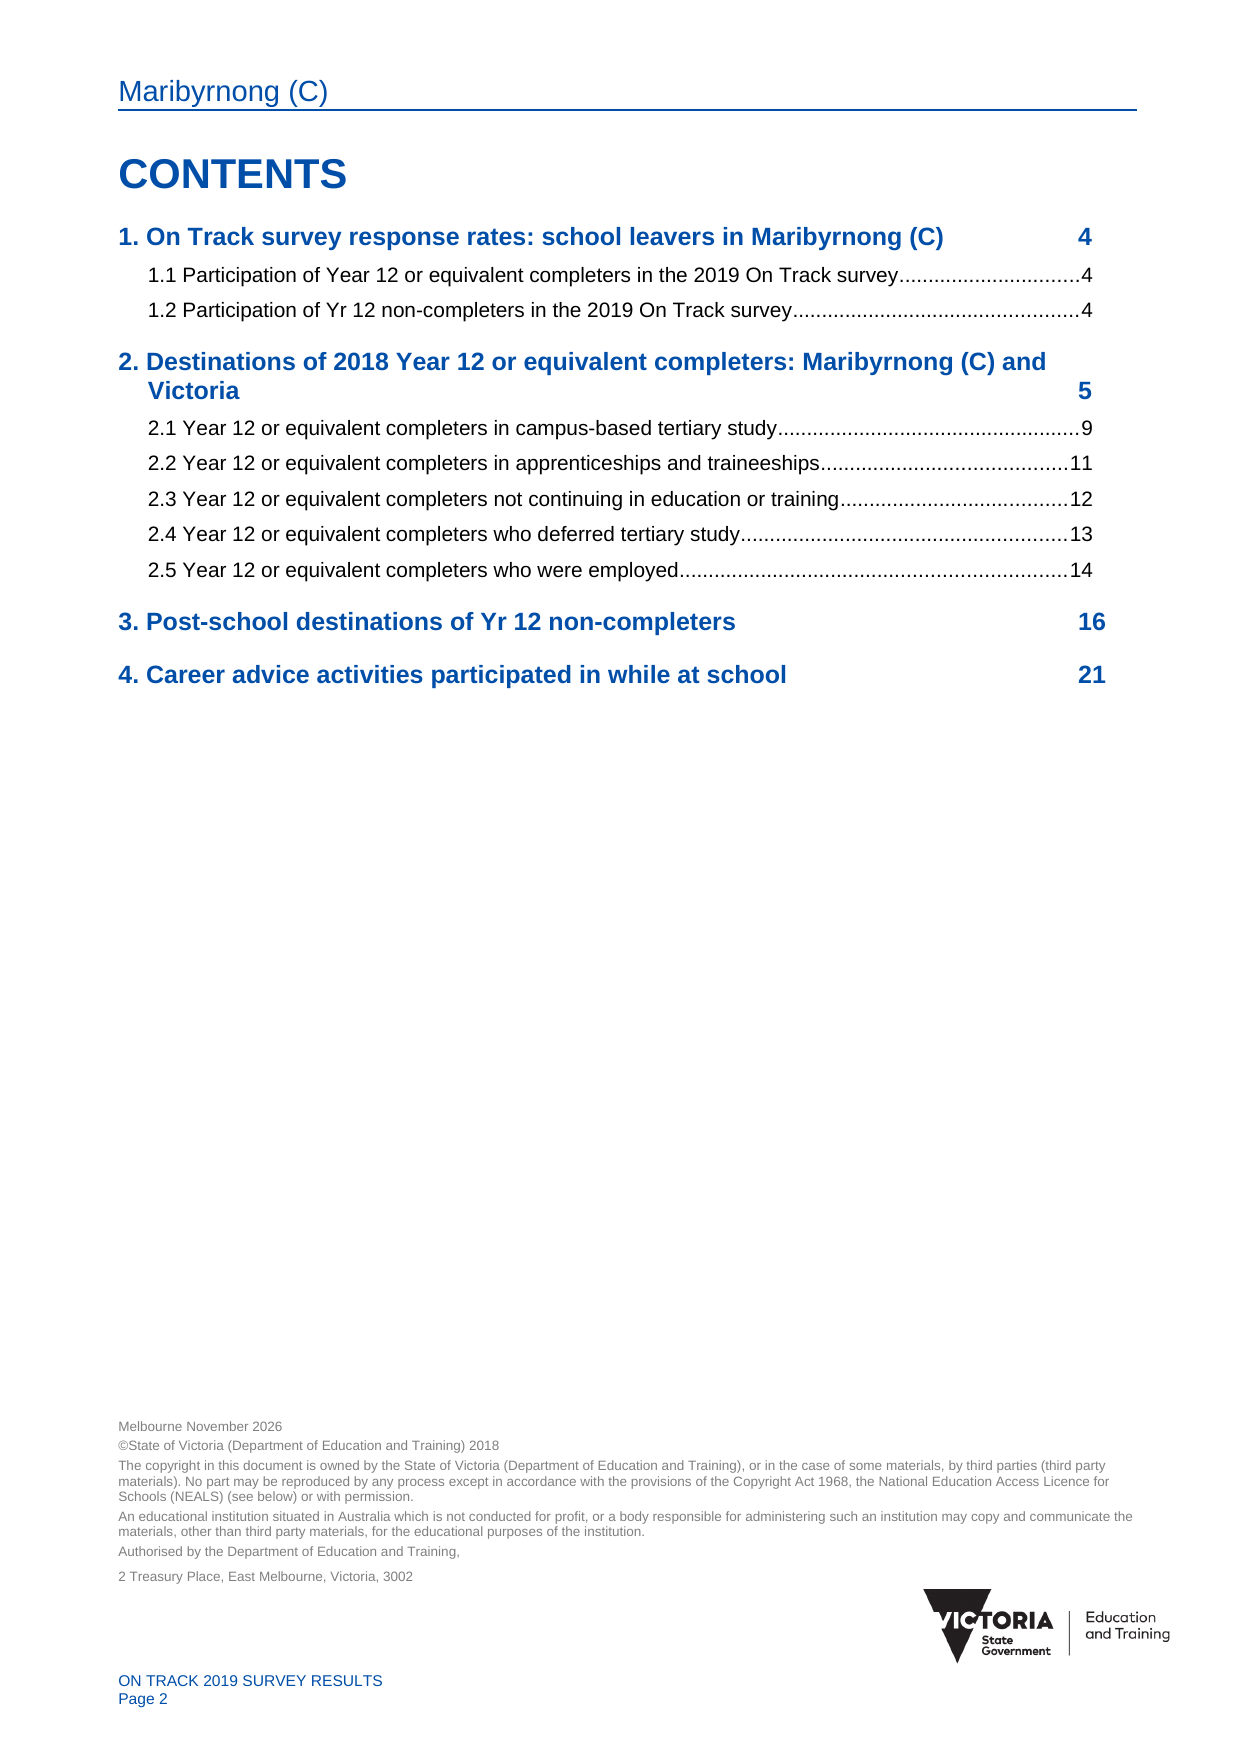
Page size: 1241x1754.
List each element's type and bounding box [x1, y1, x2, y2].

picture [914, 1589, 1182, 1672]
